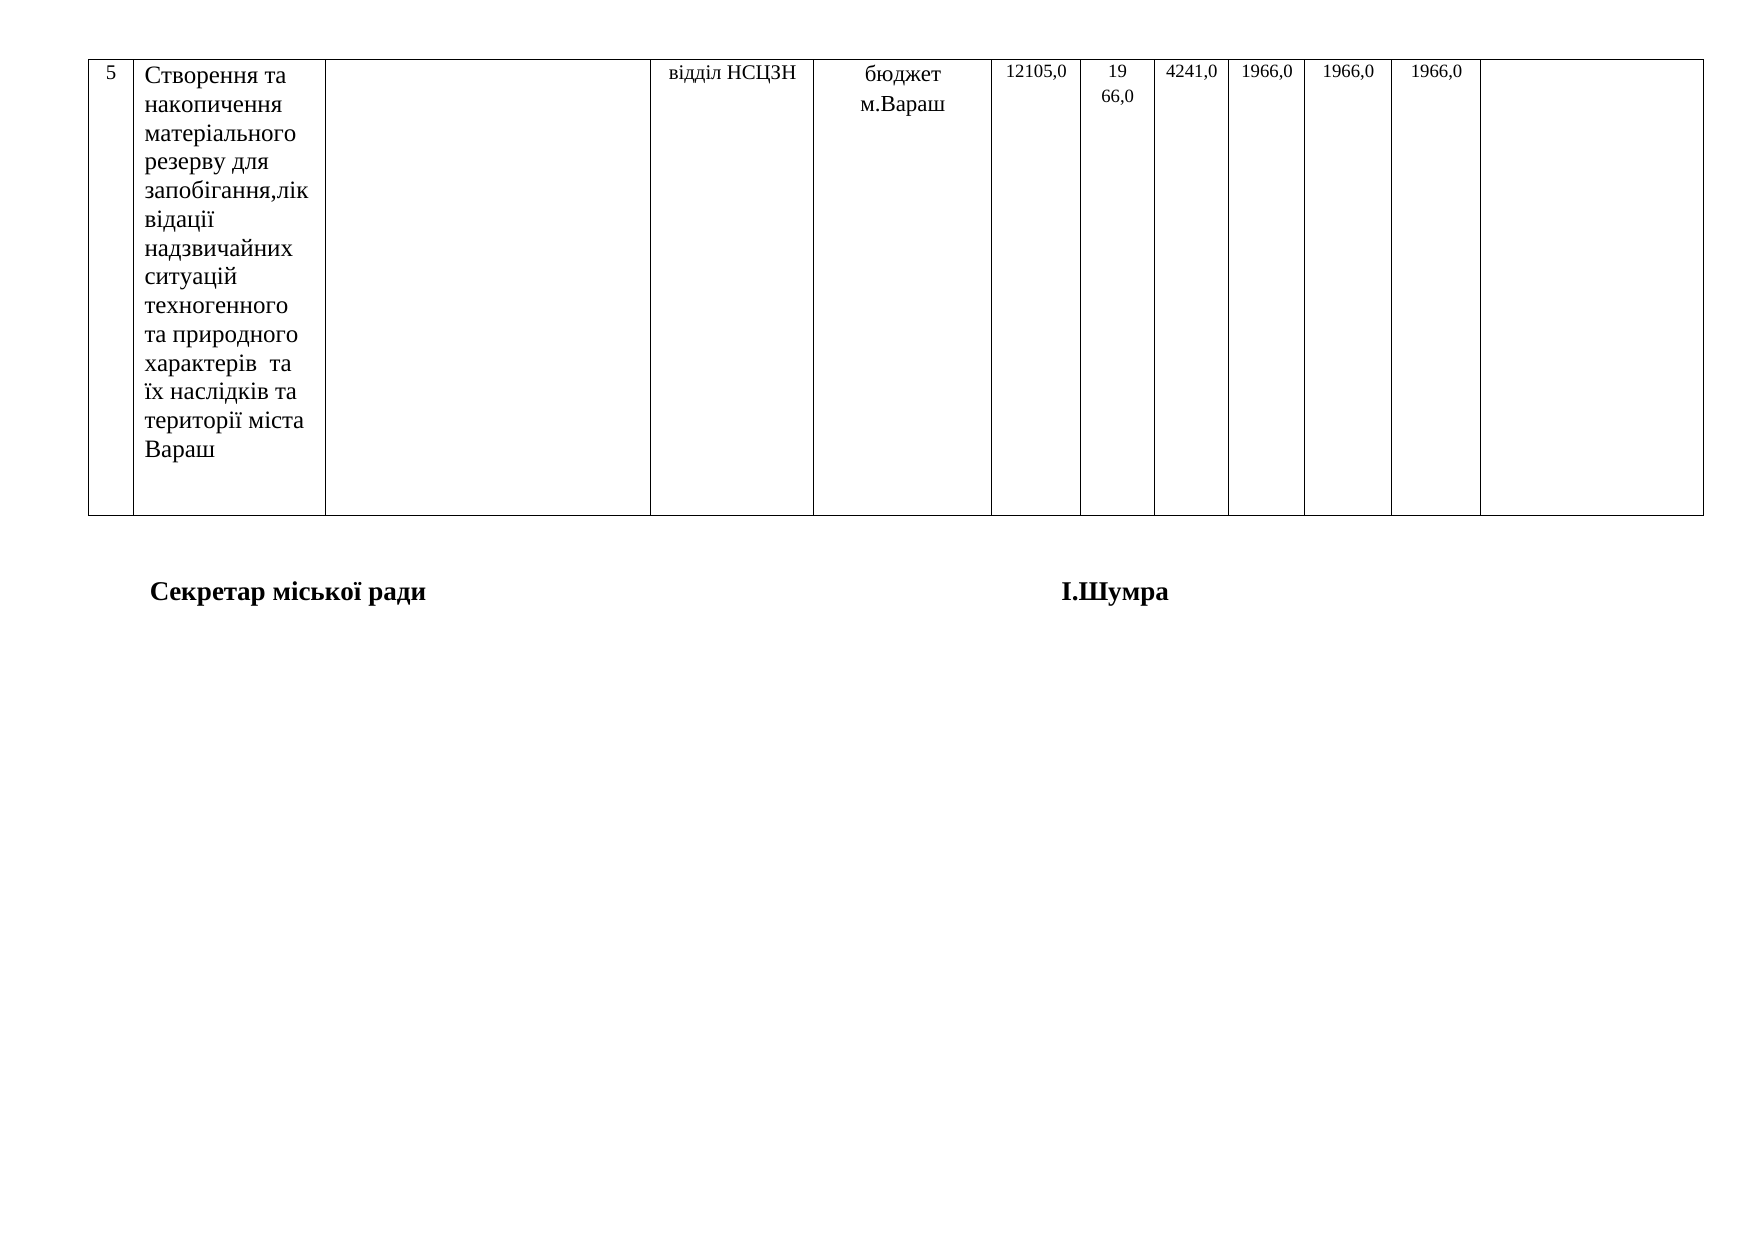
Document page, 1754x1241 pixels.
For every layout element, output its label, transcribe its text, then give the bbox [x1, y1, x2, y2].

table_cell 1966,0 [1081, 60, 1154, 515]
table_cell Створення та накопичення матеріального резерву для запобігання,ліквідації надзвичайних ситуацій техногенного та природного характерів та їх наслідків та території міста Вараш [134, 60, 325, 515]
table_cell [1481, 60, 1703, 515]
table_cell 1966,0 [1392, 60, 1480, 515]
table_cell 5 [89, 60, 133, 515]
table_cell 12105,0 [992, 60, 1080, 515]
table_cell 1966,0 [1229, 60, 1304, 515]
table_cell [326, 60, 650, 515]
table_cell відділ НСЦЗН [651, 60, 813, 515]
table_cell бюджет м.Вараш [814, 60, 991, 515]
text Секретар міської ради І.Шумра [118, 576, 1636, 607]
table_cell 1966,0 [1305, 60, 1391, 515]
table_cell 4241,0 [1155, 60, 1228, 515]
